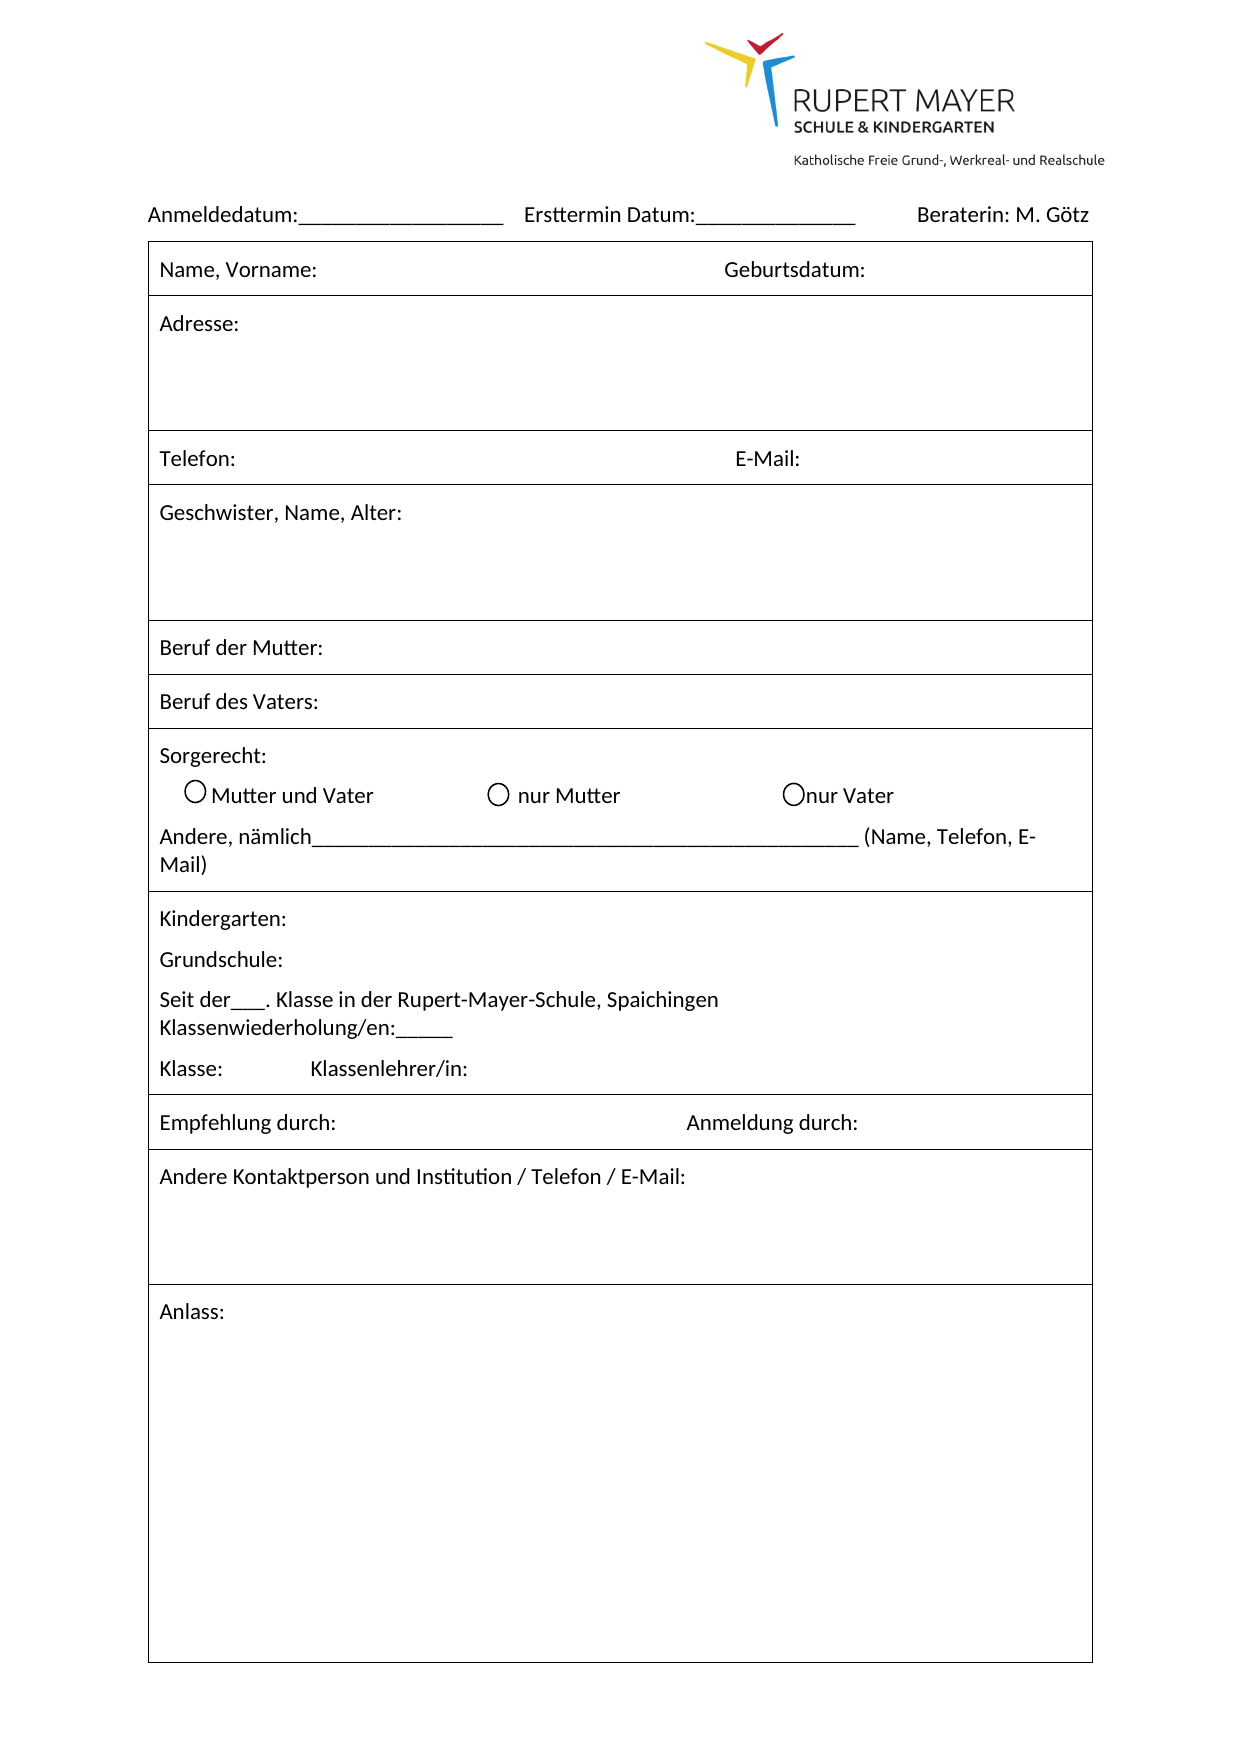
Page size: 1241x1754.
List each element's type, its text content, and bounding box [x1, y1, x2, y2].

table_cell Beruf des Vaters: [149, 675, 1092, 728]
table_cell Empfehlung durch: Anmeldung durch: [149, 1095, 1092, 1148]
table_cell Andere Kontaktperson und Institution / Telefon / E-Mail: [149, 1150, 1092, 1283]
table_cell Telefon: E-Mail: [149, 431, 1092, 484]
table_cell Geschwister, Name, Alter: [149, 485, 1092, 619]
table_cell Kindergarten: Grundschule: Seit der___. Klasse in der Rupert-Mayer-Schule, Spaichingen Klassenwiederholung/en:_____ Klasse: Klassenlehrer/in: [149, 892, 1092, 1094]
table_cell Adresse: [149, 296, 1092, 430]
picture [687, 23, 1136, 178]
table_cell Sorgerecht: Mutter und Vater nur Mutter nur Vater Andere, nämlich________________________________________________ (Name, Telefon, E-Mail) [149, 729, 1092, 891]
text Anmeldedatum:__________________ Ersttermin Datum:______________ Beraterin: M. Götz [148, 201, 1093, 229]
table_header Name, Vorname: Geburtsdatum: [149, 242, 1092, 295]
table_cell Beruf der Mutter: [149, 621, 1092, 673]
table_cell Anlass: [149, 1285, 1092, 1662]
